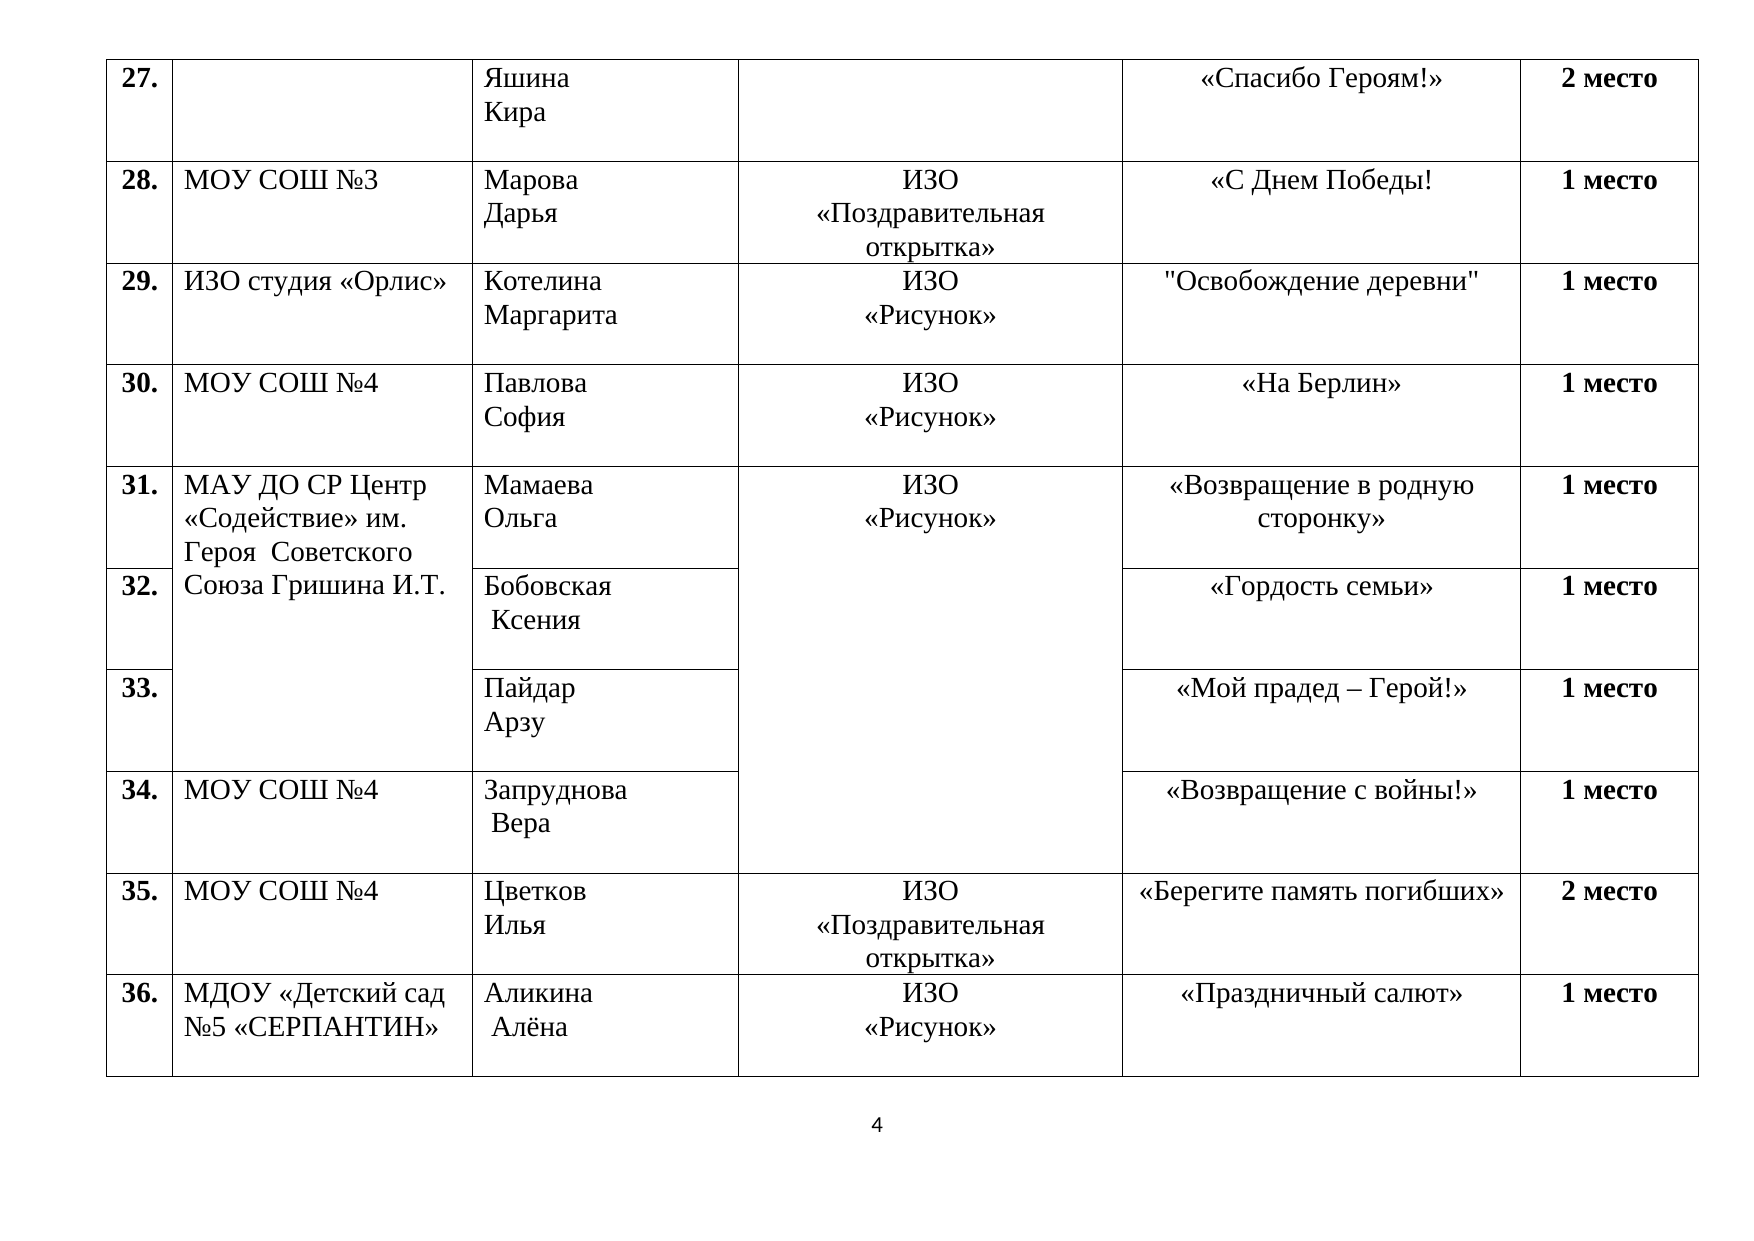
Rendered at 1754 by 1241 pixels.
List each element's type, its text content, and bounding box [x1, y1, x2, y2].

table_cell 28. [107, 162, 172, 262]
table_cell 30. [107, 365, 172, 466]
table_cell МОУ СОШ №4 [173, 874, 472, 974]
table_cell 33. [107, 670, 172, 771]
table_cell «Праздничный салют» [1123, 975, 1520, 1076]
table_cell Пайдар Арзу [473, 670, 738, 771]
table_cell «С Днем Победы! [1123, 162, 1520, 262]
table_cell ИЗО «Рисунок» [739, 467, 1122, 872]
table_cell Павлова София [473, 365, 738, 466]
table_cell МОУ СОШ №4 [173, 365, 472, 466]
table_cell МОУ СОШ №4 [173, 772, 472, 872]
table_cell ИЗО «Рисунок» [739, 975, 1122, 1076]
table_cell «Берегите память погибших» [1123, 874, 1520, 974]
table_cell 35. [107, 874, 172, 974]
table_cell «Возвращение с войны!» [1123, 772, 1520, 872]
table_cell «Гордость семьи» [1123, 569, 1520, 669]
table_cell 2 место [1521, 874, 1698, 974]
table_cell МАУ ДО СР Центр «Содействие» им. Героя Советского Союза Гришина И.Т. [173, 467, 472, 771]
table_cell 31. [107, 467, 172, 567]
table_cell «На Берлин» [1123, 365, 1520, 466]
table_cell 1 место [1521, 264, 1698, 364]
table_cell 34. [107, 772, 172, 872]
table_cell Котелина Маргарита [473, 264, 738, 364]
table_cell Запруднова Вера [473, 772, 738, 872]
table_cell Мамаева Ольга [473, 467, 738, 567]
table_cell "Освобождение деревни" [1123, 264, 1520, 364]
table_cell МОУ СОШ №3 [173, 162, 472, 262]
table_cell ИЗО «Рисунок» [739, 365, 1122, 466]
table_cell Яшина Кира [473, 60, 738, 161]
table_cell ИЗО «Поздравительная открытка» [739, 874, 1122, 974]
table_cell 1 место [1521, 975, 1698, 1076]
table_cell 1 место [1521, 670, 1698, 771]
table_cell Марова Дарья [473, 162, 738, 262]
table_cell 1 место [1521, 162, 1698, 262]
table_cell Бобовская Ксения [473, 569, 738, 669]
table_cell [173, 975, 472, 1076]
table_cell ИЗО «Поздравительная открытка» [739, 162, 1122, 262]
table_cell ИЗО «Рисунок» [739, 264, 1122, 364]
table_cell 32. [107, 569, 172, 669]
table_cell 2 место [1521, 60, 1698, 161]
table_cell 29. [107, 264, 172, 364]
table_cell ИЗО студия «Орлис» [173, 264, 472, 364]
table_cell «Мой прадед – Герой!» [1123, 670, 1520, 771]
table_cell 27. [107, 60, 172, 161]
table_cell 36. [107, 975, 172, 1076]
table_cell Аликина Алёна [473, 975, 738, 1076]
table_cell Цветков Илья [473, 874, 738, 974]
table_cell 1 место [1521, 467, 1698, 567]
table_cell «Спасибо Героям!» [1123, 60, 1520, 161]
table_cell «Возвращение в родную сторонку» [1123, 467, 1520, 567]
table_cell 1 место [1521, 569, 1698, 669]
table_cell 1 место [1521, 772, 1698, 872]
table_cell 1 место [1521, 365, 1698, 466]
